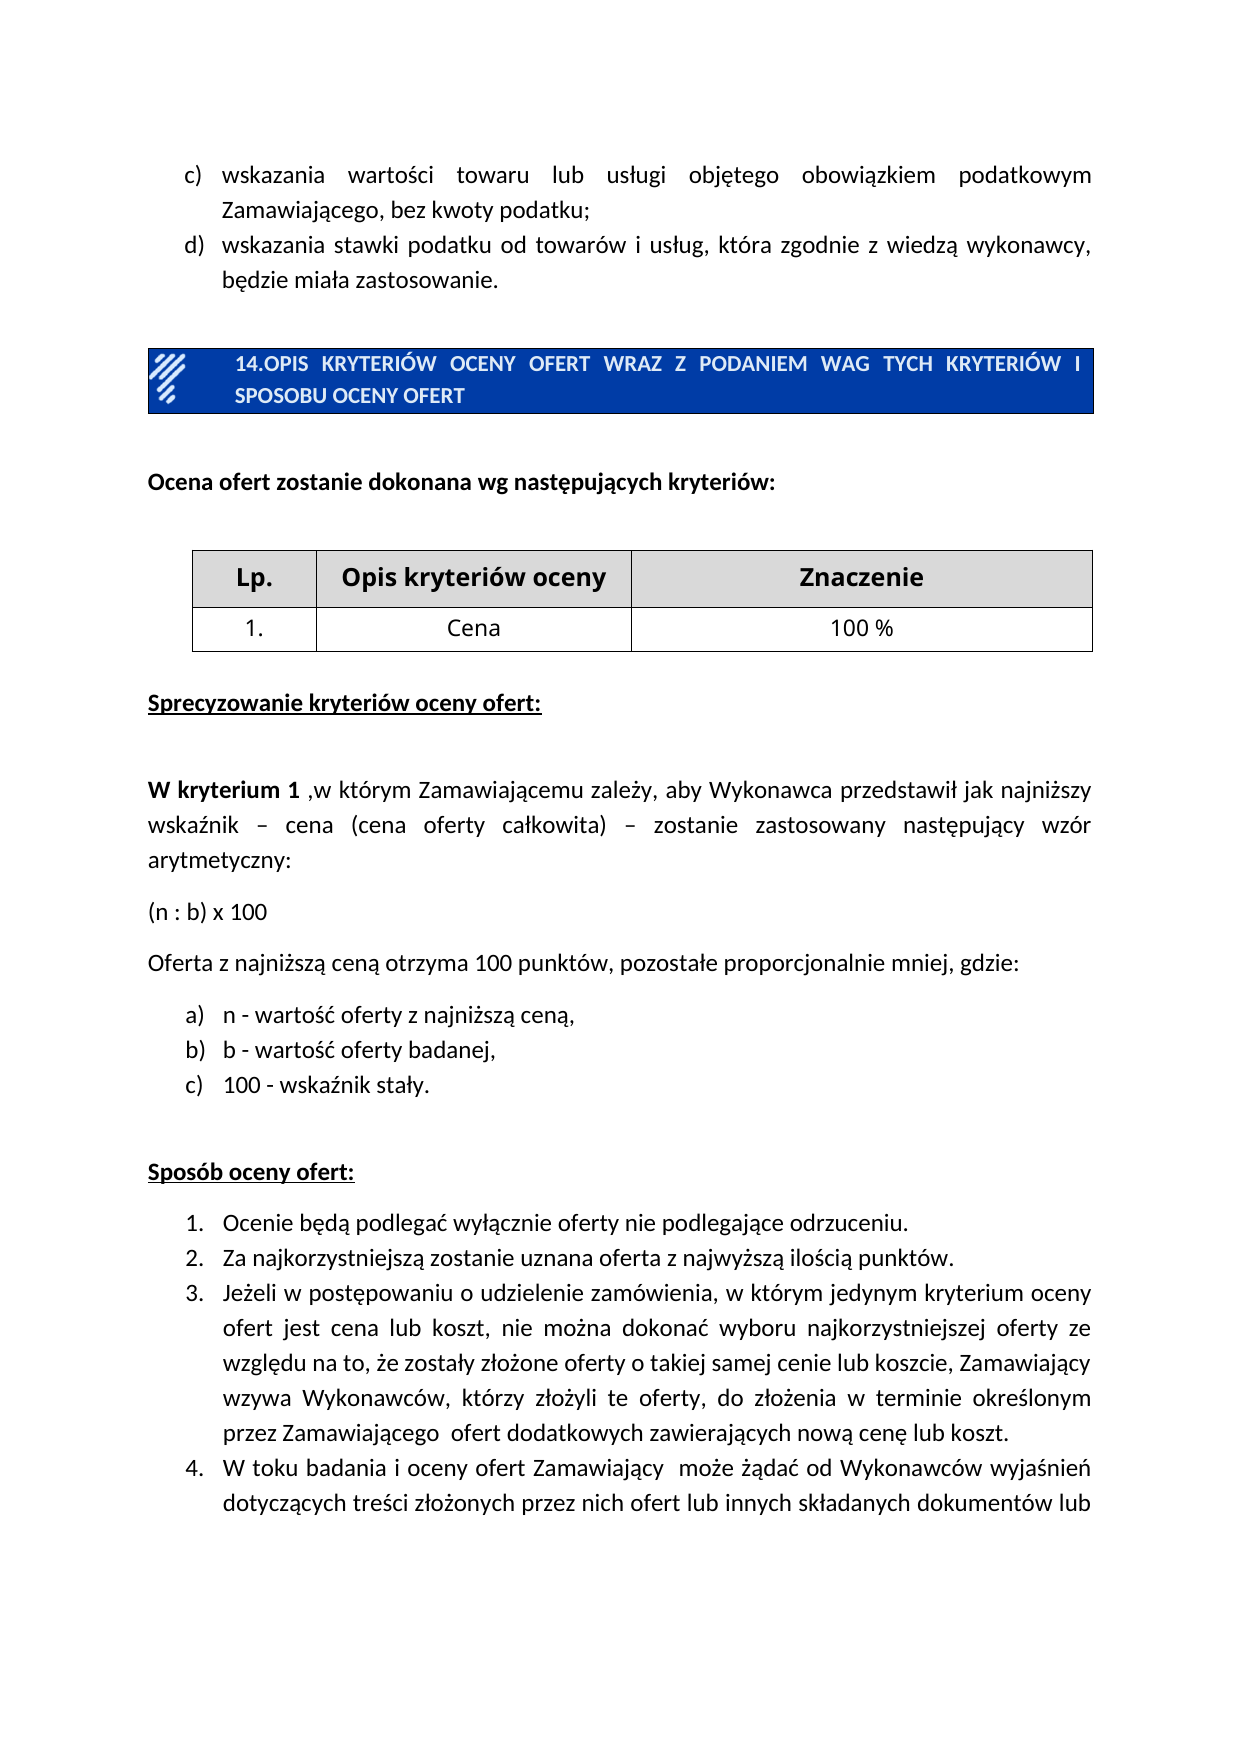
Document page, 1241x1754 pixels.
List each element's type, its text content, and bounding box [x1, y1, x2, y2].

text Ocena ofert zostanie dokonana wg następujących kryteriów: [148, 466, 1092, 529]
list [185, 1452, 1092, 1518]
list b - wartość oferty badanej, [185, 1034, 1092, 1064]
table_cell Cena [317, 608, 631, 651]
table_header Znaczenie [632, 551, 1092, 607]
list wskazania stawki podatku od towarów i usług, która zgodnie z wiedzą wykonawcy, będzie miała zastosowanie. [184, 229, 1092, 295]
table_cell 100 % [632, 608, 1092, 651]
list Jeżeli w postępowaniu o udzielenie zamówienia, w którym jedynym kryterium oceny ofert jest cena lub koszt, nie można dokonać wyboru najkorzystniejszej oferty ze względu na to, że zostały złożone oferty o takiej samej cenie lub koszcie, Zamawiający wzywa Wykonawców, którzy złożyli te oferty, do złożenia w terminie określonym przez Zamawiającego ofert dodatkowych zawierających nową cenę lub koszt. [185, 1277, 1092, 1448]
list 100 - wskaźnik stały. [185, 1069, 1092, 1099]
list Ocenie będą podlegać wyłącznie oferty nie podlegające odrzuceniu. [185, 1207, 1092, 1238]
table_header Opis kryteriów oceny [317, 551, 631, 607]
table_header Lp. [193, 551, 316, 607]
table_header 14.OPIS KRYTERIÓW OCENY OFERT WRAZ Z PODANIEM WAG TYCH KRYTERIÓW I SPOSOBU OCENY OFERT [149, 349, 1093, 413]
list wskazania wartości towaru lub usługi objętego obowiązkiem podatkowym Zamawiającego, bez kwoty podatku; [184, 159, 1092, 225]
text Sposób oceny ofert: [148, 1156, 1092, 1186]
text (n : b) x 100 [148, 896, 1092, 926]
text Oferta z najniższą ceną otrzyma 100 punktów, pozostałe proporcjonalnie mniej, gdzie: [148, 947, 1092, 978]
list Za najkorzystniejszą zostanie uznana oferta z najwyższą ilością punktów. [185, 1242, 1092, 1273]
text W kryterium 1 ,w którym Zamawiającemu zależy, aby Wykonawca przedstawił jak najniższy wskaźnik – cena (cena oferty całkowita) – zostanie zastosowany następujący wzór arytmetyczny: [148, 739, 1092, 874]
table_cell 1. [193, 608, 316, 651]
text Sprecyzowanie kryteriów oceny ofert: [148, 652, 1092, 718]
list n - wartość oferty z najniższą ceną, [185, 999, 1092, 1029]
